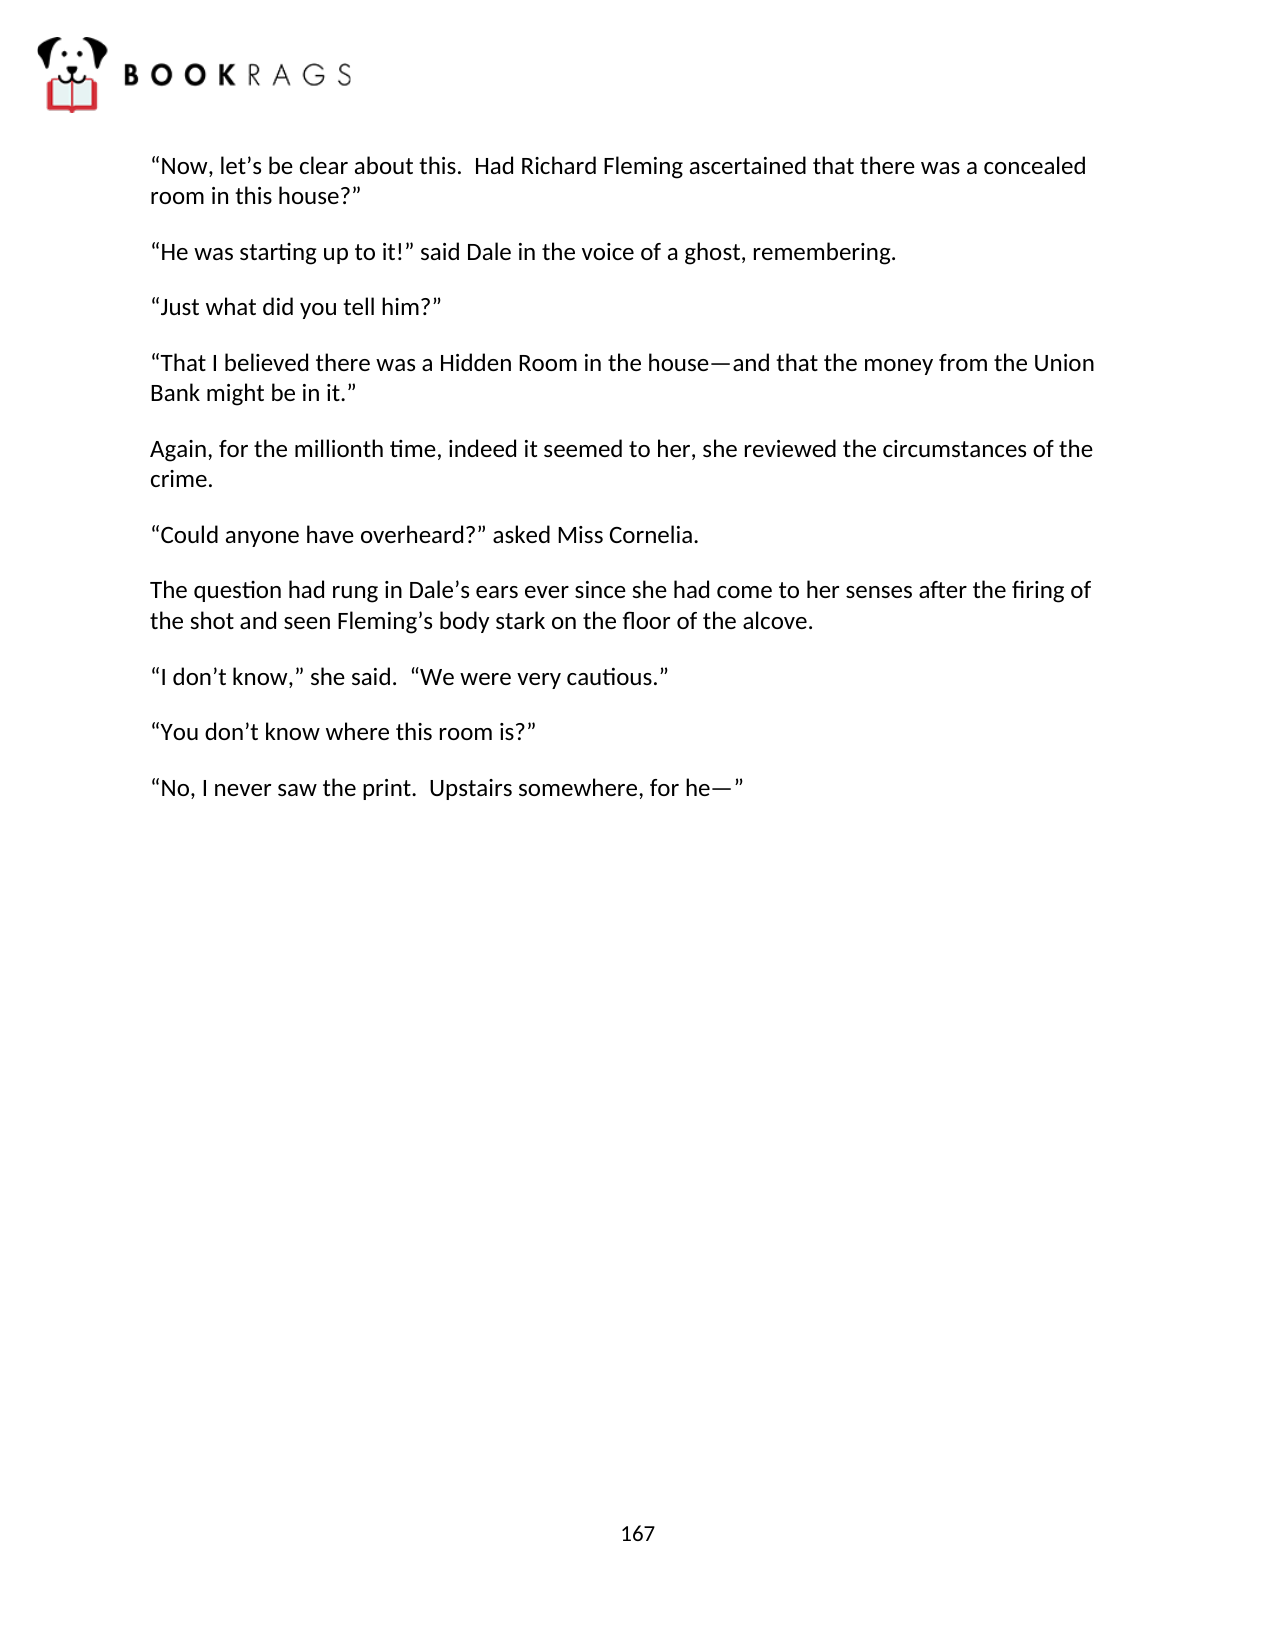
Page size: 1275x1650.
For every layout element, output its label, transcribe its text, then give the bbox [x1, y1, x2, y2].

text The question had rung in Dale’s ears ever since she had come to her senses after the firing of the shot and seen Fleming’s body stark on the floor of the alcove. [150, 575, 1125, 636]
text “No, I never saw the print. Upstairs somewhere, for he—­” [150, 772, 1125, 802]
picture [37, 37, 351, 113]
text “He was starting up to it!” said Dale in the voice of a ghost, remembering. [150, 236, 1125, 267]
text “Could anyone have overheard?” asked Miss Cornelia. [150, 519, 1125, 550]
text “You don’t know where this room is?” [150, 716, 1125, 747]
text Again, for the millionth time, indeed it seemed to her, she reviewed the circumstances of the crime. [150, 433, 1125, 494]
text “Just what did you tell him?” [150, 292, 1125, 322]
text “I don’t know,” she said. “We were very cautious.” [150, 661, 1125, 691]
text “Now, let’s be clear about this. Had Richard Fleming ascertained that there was a concealed room in this house?” [150, 150, 1125, 211]
text “That I believed there was a Hidden Room in the house—­and that the money from the Union Bank might be in it.” [150, 347, 1125, 408]
